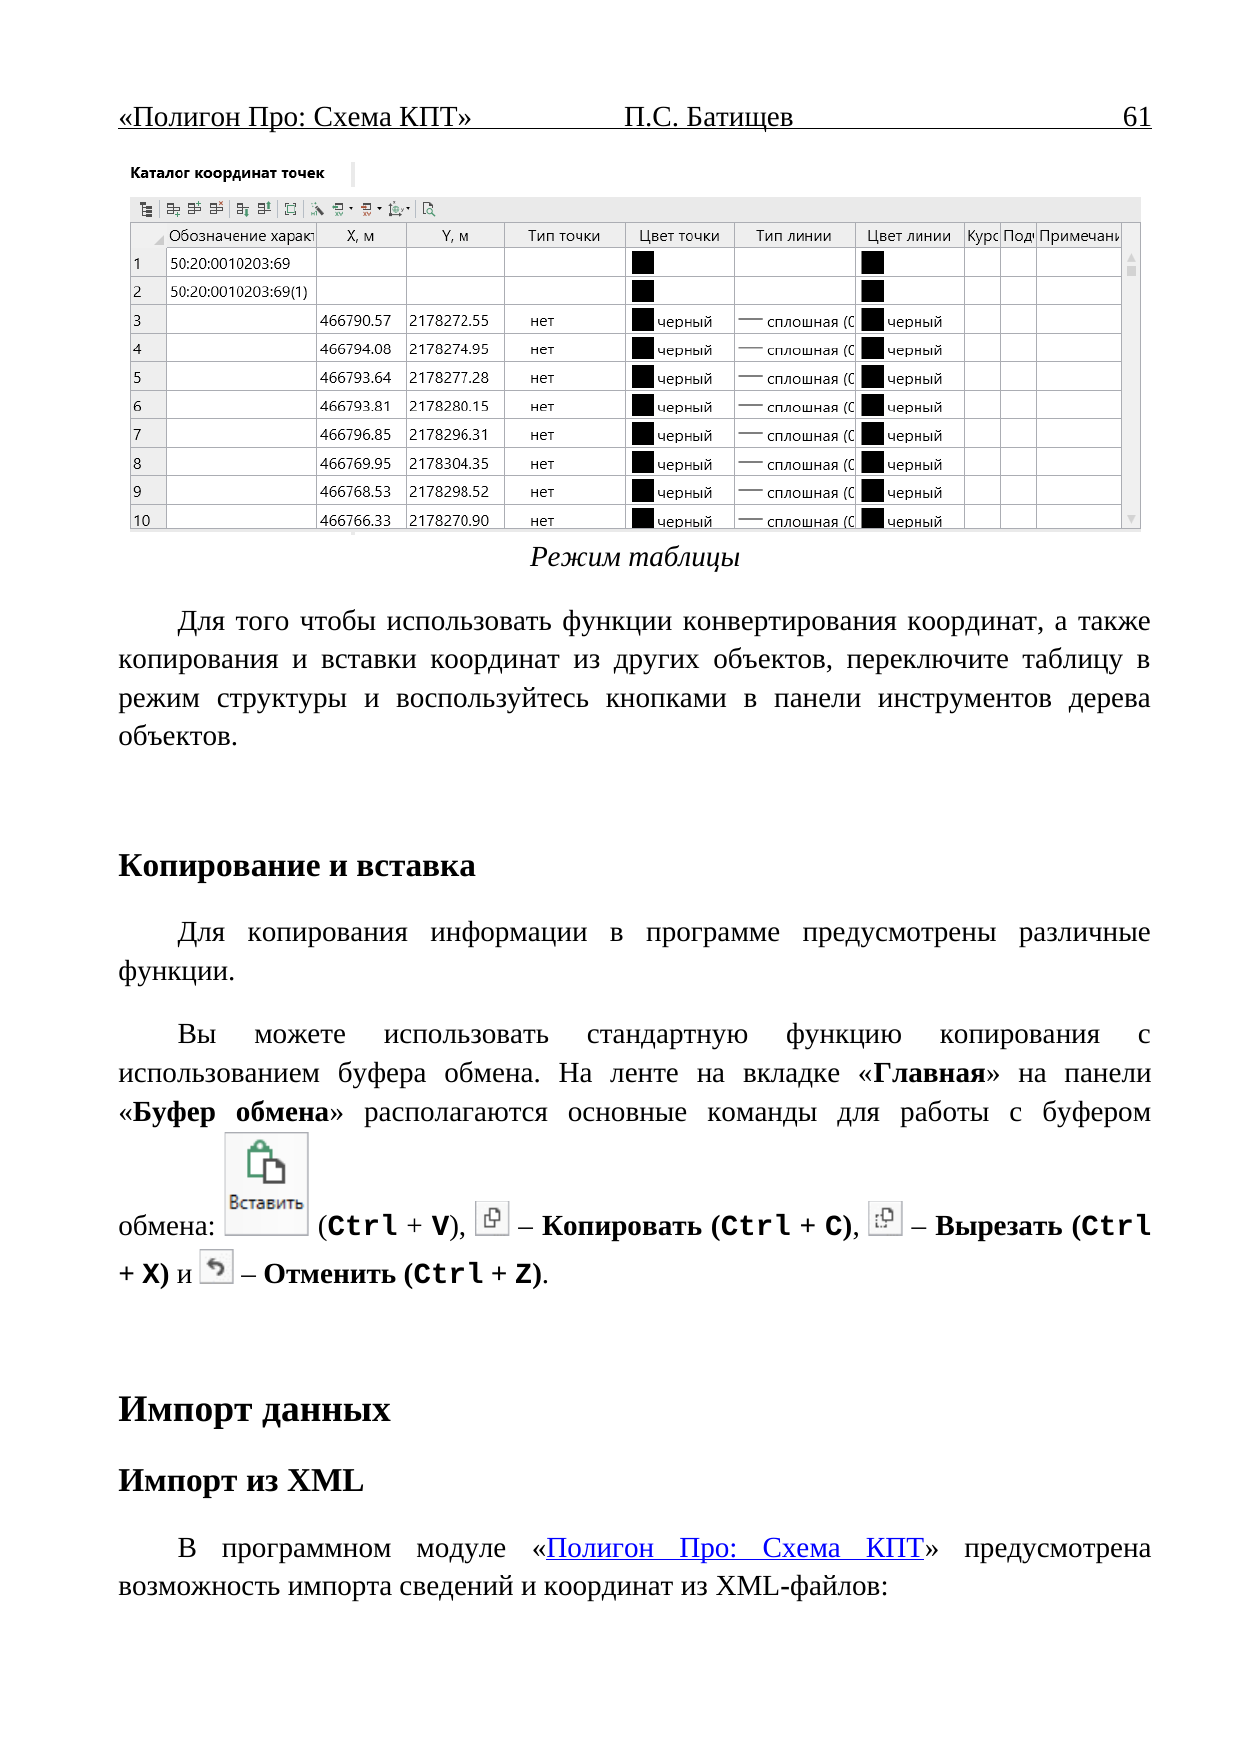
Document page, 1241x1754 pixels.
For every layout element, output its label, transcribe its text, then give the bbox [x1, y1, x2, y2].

picture [224, 1132, 309, 1236]
picture [868, 1201, 903, 1236]
text В программном модуле «Полигон Про: Схема КПТ» предусмотрена возможность импорта сведений и координат из XML-файлов: [118, 1530, 1152, 1602]
picture [199, 1249, 234, 1284]
text Вы можете использовать стандартную функцию копирования с использованием буфера обмена. На ленте на вкладке «Главная» на панели «Буфер обмена» располагаются основные команды для работы с буфером обмена: (Ctrl + V), – Копировать (Ctrl + C), – Вырезать (Ctrl + X) и – Отменить (Ctrl + Z). [118, 1017, 1152, 1292]
subtitle Импорт из XML [118, 1461, 1152, 1499]
text Для того чтобы использовать функции конвертирования координат, а также копирования и вставки координат из других объектов, переключите таблицу в режим структуры и воспользуйтесь кнопками в панели инструментов дерева объектов. [118, 603, 1152, 752]
picture [475, 1201, 510, 1236]
text Для копирования информации в программе предусмотрены различные функции. [118, 914, 1152, 987]
picture [125, 162, 1145, 535]
subtitle Копирование и вставка [118, 846, 1152, 884]
subtitle Импорт данных [118, 1386, 1152, 1429]
